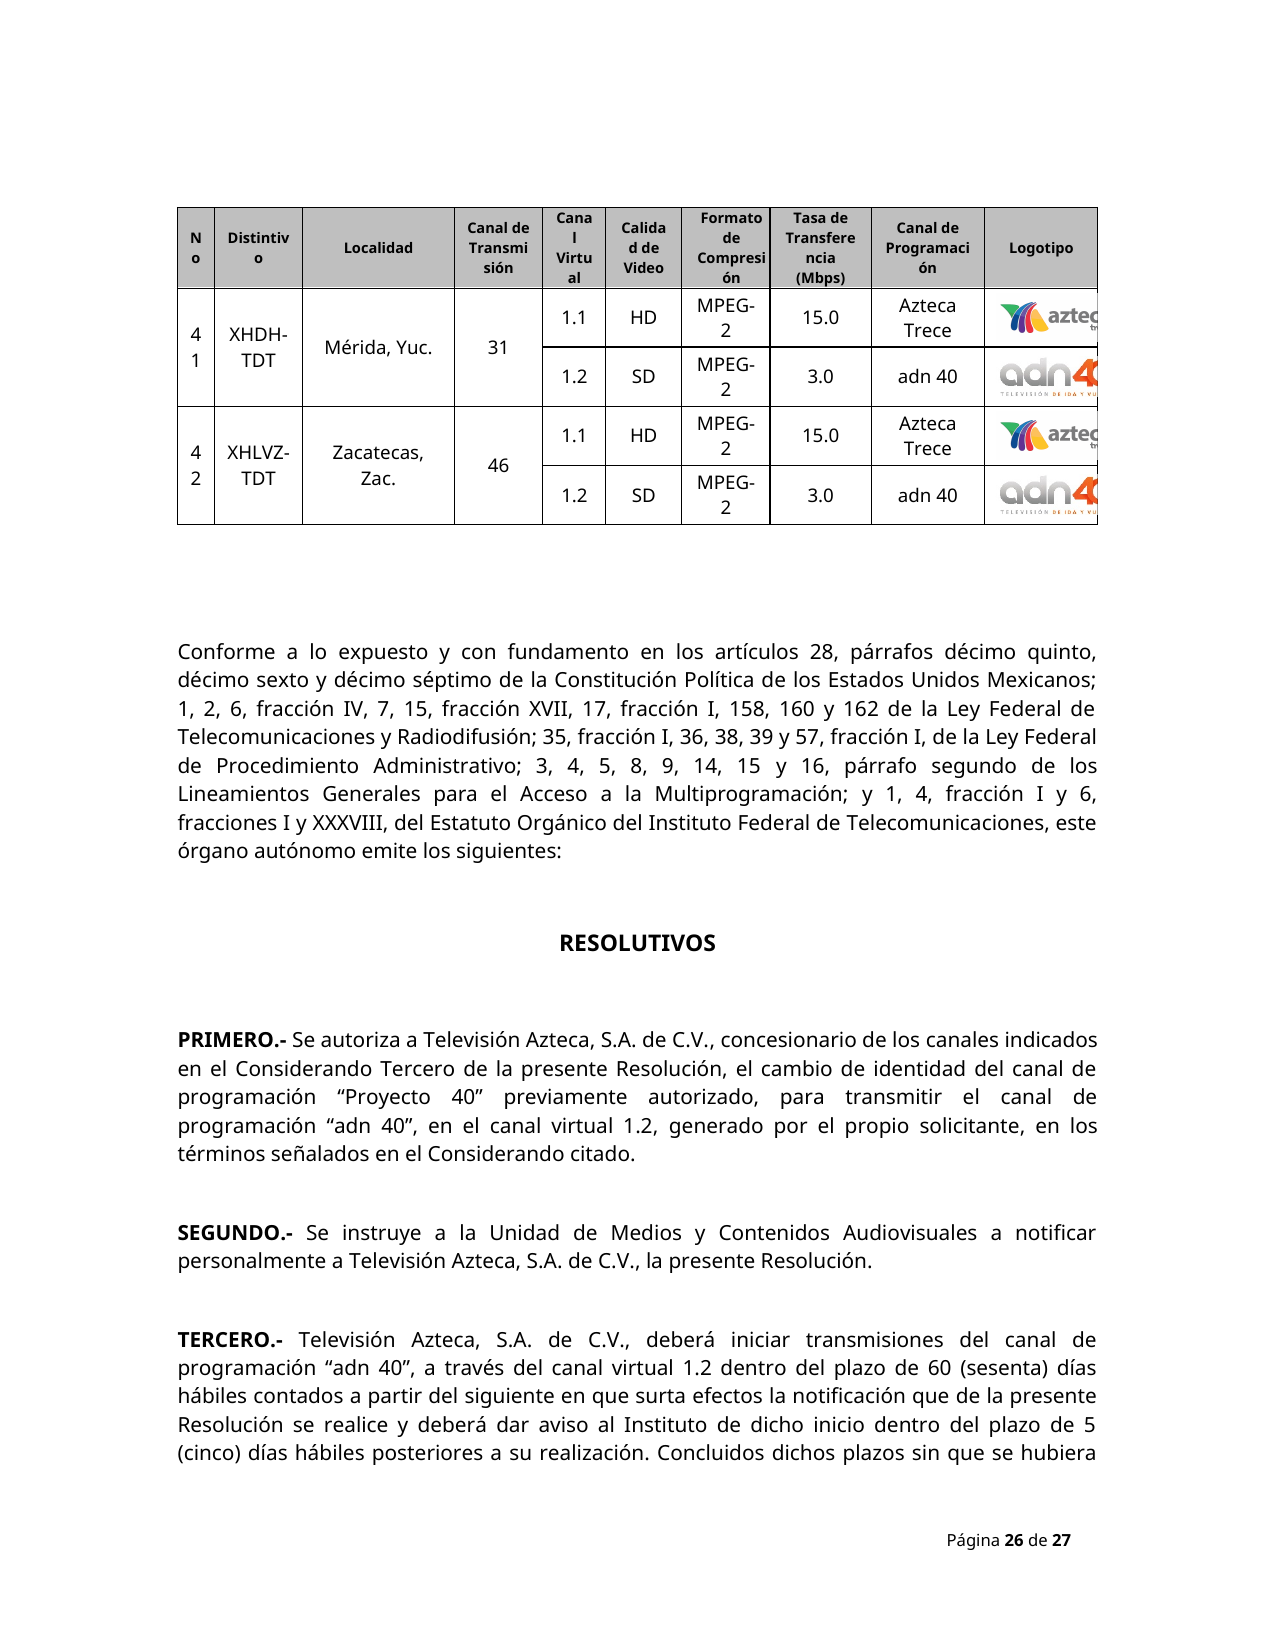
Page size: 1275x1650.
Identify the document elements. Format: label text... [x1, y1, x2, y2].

text Conforme a lo expuesto y con fundamento en los artículos 28, párrafos décimo quinto, décimo sexto y décimo séptimo de la Constitución Política de los Estados Unidos Mexicanos; 1, 2, 6, fracción IV, 7, 15, fracción XVII, 17, fracción I, 158, 160 y 162 de la Ley Federal de Telecomunicaciones y Radiodifusión; 35, fracción I, 36, 38, 39 y 57, fracción I, de la Ley Federal de Procedimiento Administrativo; 3, 4, 5, 8, 9, 14, 15 y 16, párrafo segundo de los Lineamientos Generales para el Acceso a la Multiprogramación; y 1, 4, fracción I y 6, fracciones I y XXXVIII, del Estatuto Orgánico del Instituto Federal de Telecomunicaciones, este órgano autónomo emite los siguientes: [177, 637, 1098, 865]
table_cell [985, 466, 1097, 524]
subtitle RESOLUTIVOS [177, 927, 1098, 958]
table_cell 3.0 [771, 466, 871, 524]
table_cell MPEG-2 [682, 466, 769, 524]
table_cell adn 40 [872, 466, 984, 524]
table_cell Zacatecas, Zac. [303, 407, 454, 524]
table_header Localidad [303, 208, 454, 287]
table_cell 1.2 [543, 466, 605, 524]
table_cell 15.0 [771, 289, 871, 346]
table_header Distintivo [215, 208, 302, 287]
table_header Canal Virtual [543, 208, 605, 287]
table_cell adn 40 [872, 348, 984, 406]
table_cell [985, 348, 1097, 406]
table_cell 42 [178, 407, 214, 524]
table_cell XHDH-TDT [215, 289, 302, 406]
table_cell 46 [455, 407, 542, 524]
table_cell 3.0 [771, 348, 871, 406]
picture [995, 293, 1098, 342]
table_cell MPEG-2 [682, 289, 769, 346]
table_cell SD [606, 348, 681, 406]
table_cell MPEG-2 [682, 407, 769, 464]
table_cell SD [606, 466, 681, 524]
text PRIMERO.- Se autoriza a Televisión Azteca, S.A. de C.V., concesionario de los canales indicados en el Considerando Tercero de la presente Resolución, el cambio de identidad del canal de programación “Proyecto 40” previamente autorizado, para transmitir el canal de programación “adn 40”, en el canal virtual 1.2, generado por el propio solicitante, en los términos señalados en el Considerando citado. [177, 1026, 1098, 1168]
table_header Canal de Transmisión [455, 208, 542, 287]
picture [995, 411, 1098, 460]
table_cell XHLVZ-TDT [215, 407, 302, 524]
table_header No [178, 208, 214, 287]
table_cell HD [606, 407, 681, 464]
picture [995, 474, 1098, 515]
table_cell 1.2 [543, 348, 605, 406]
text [177, 1325, 1098, 1467]
table_header Tasa de Transferencia (Mbps) [771, 208, 871, 287]
table_header Logotipo [985, 208, 1097, 287]
table_cell Azteca Trece [872, 289, 984, 346]
table_cell 1.1 [543, 407, 605, 464]
table_header Calidad de Video [606, 208, 681, 287]
table_cell 41 [178, 289, 214, 406]
table_cell 1.1 [543, 289, 605, 346]
table_cell [985, 289, 1097, 346]
table_header Formato de Compresión [682, 208, 769, 287]
table_cell [985, 407, 1097, 464]
table_cell Mérida, Yuc. [303, 289, 454, 406]
table_cell HD [606, 289, 681, 346]
table_cell 15.0 [771, 407, 871, 464]
table_cell 31 [455, 289, 542, 406]
text SEGUNDO.- Se instruye a la Unidad de Medios y Contenidos Audiovisuales a notificar personalmente a Televisión Azteca, S.A. de C.V., la presente Resolución. [177, 1218, 1098, 1275]
table_header Canal de Programación [872, 208, 984, 287]
picture [995, 356, 1098, 397]
table_cell Azteca Trece [872, 407, 984, 464]
table_cell MPEG-2 [682, 348, 769, 406]
